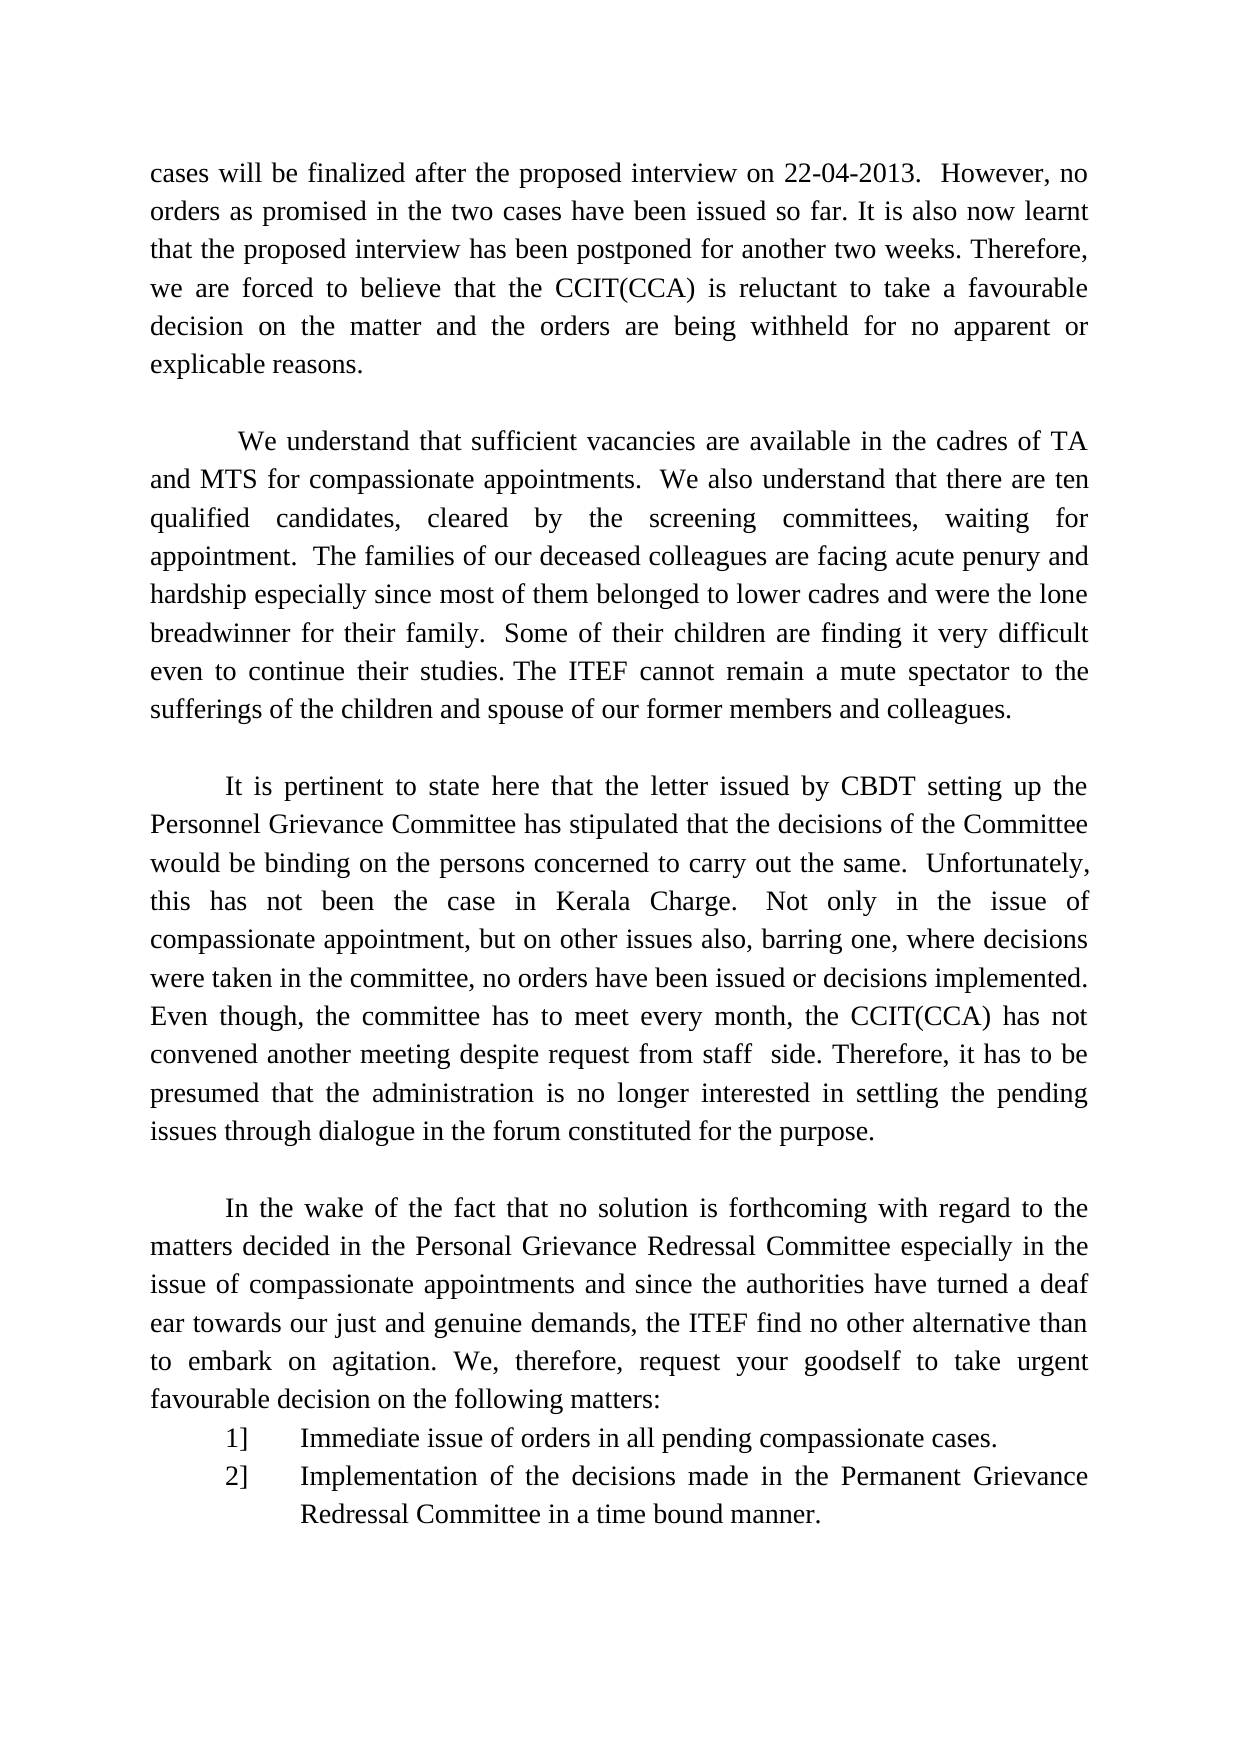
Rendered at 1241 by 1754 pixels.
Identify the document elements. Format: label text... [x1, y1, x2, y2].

text 2] Implementation of the decisions made in the Permanent Grievance Redressal Committee in a time bound manner. [225, 1453, 1090, 1530]
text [150, 150, 1090, 380]
text It is pertinent to state here that the letter issued by CBDT setting up the Personnel Grievance Committee has stipulated that the decisions of the Committee would be binding on the persons concerned to carry out the same. Unfortunately, this has not been the case in Kerala Charge. Not only in the issue of compassionate appointment, but on other issues also, barring one, where decisions were taken in the committee, no orders have been issued or decisions implemented. Even though, the committee has to meet every month, the CCIT(CCA) has not convened another meeting despite request from staff side. Therefore, it has to be presumed that the administration is no longer interested in settling the pending issues through dialogue in the forum constituted for the purpose. [150, 763, 1090, 1147]
text In the wake of the fact that no solution is forthcoming with regard to the matters decided in the Personal Grievance Redressal Committee especially in the issue of compassionate appointments and since the authorities have turned a deaf ear towards our just and genuine demands, the ITEF find no other alternative than to embark on agitation. We, therefore, request your goodself to take urgent favourable decision on the following matters: [150, 1185, 1090, 1415]
text We understand that sufficient vacancies are available in the cadres of TA and MTS for compassionate appointments. We also understand that there are ten qualified candidates, cleared by the screening committees, waiting for appointment. The families of our deceased colleagues are facing acute penury and hardship especially since most of them belonged to lower cadres and were the lone breadwinner for their family. Some of their children are finding it very difficult even to continue their studies. The ITEF cannot remain a mute spectator to the sufferings of the children and spouse of our former members and colleagues. [150, 418, 1090, 725]
text 1] Immediate issue of orders in all pending compassionate cases. [150, 1415, 1090, 1453]
